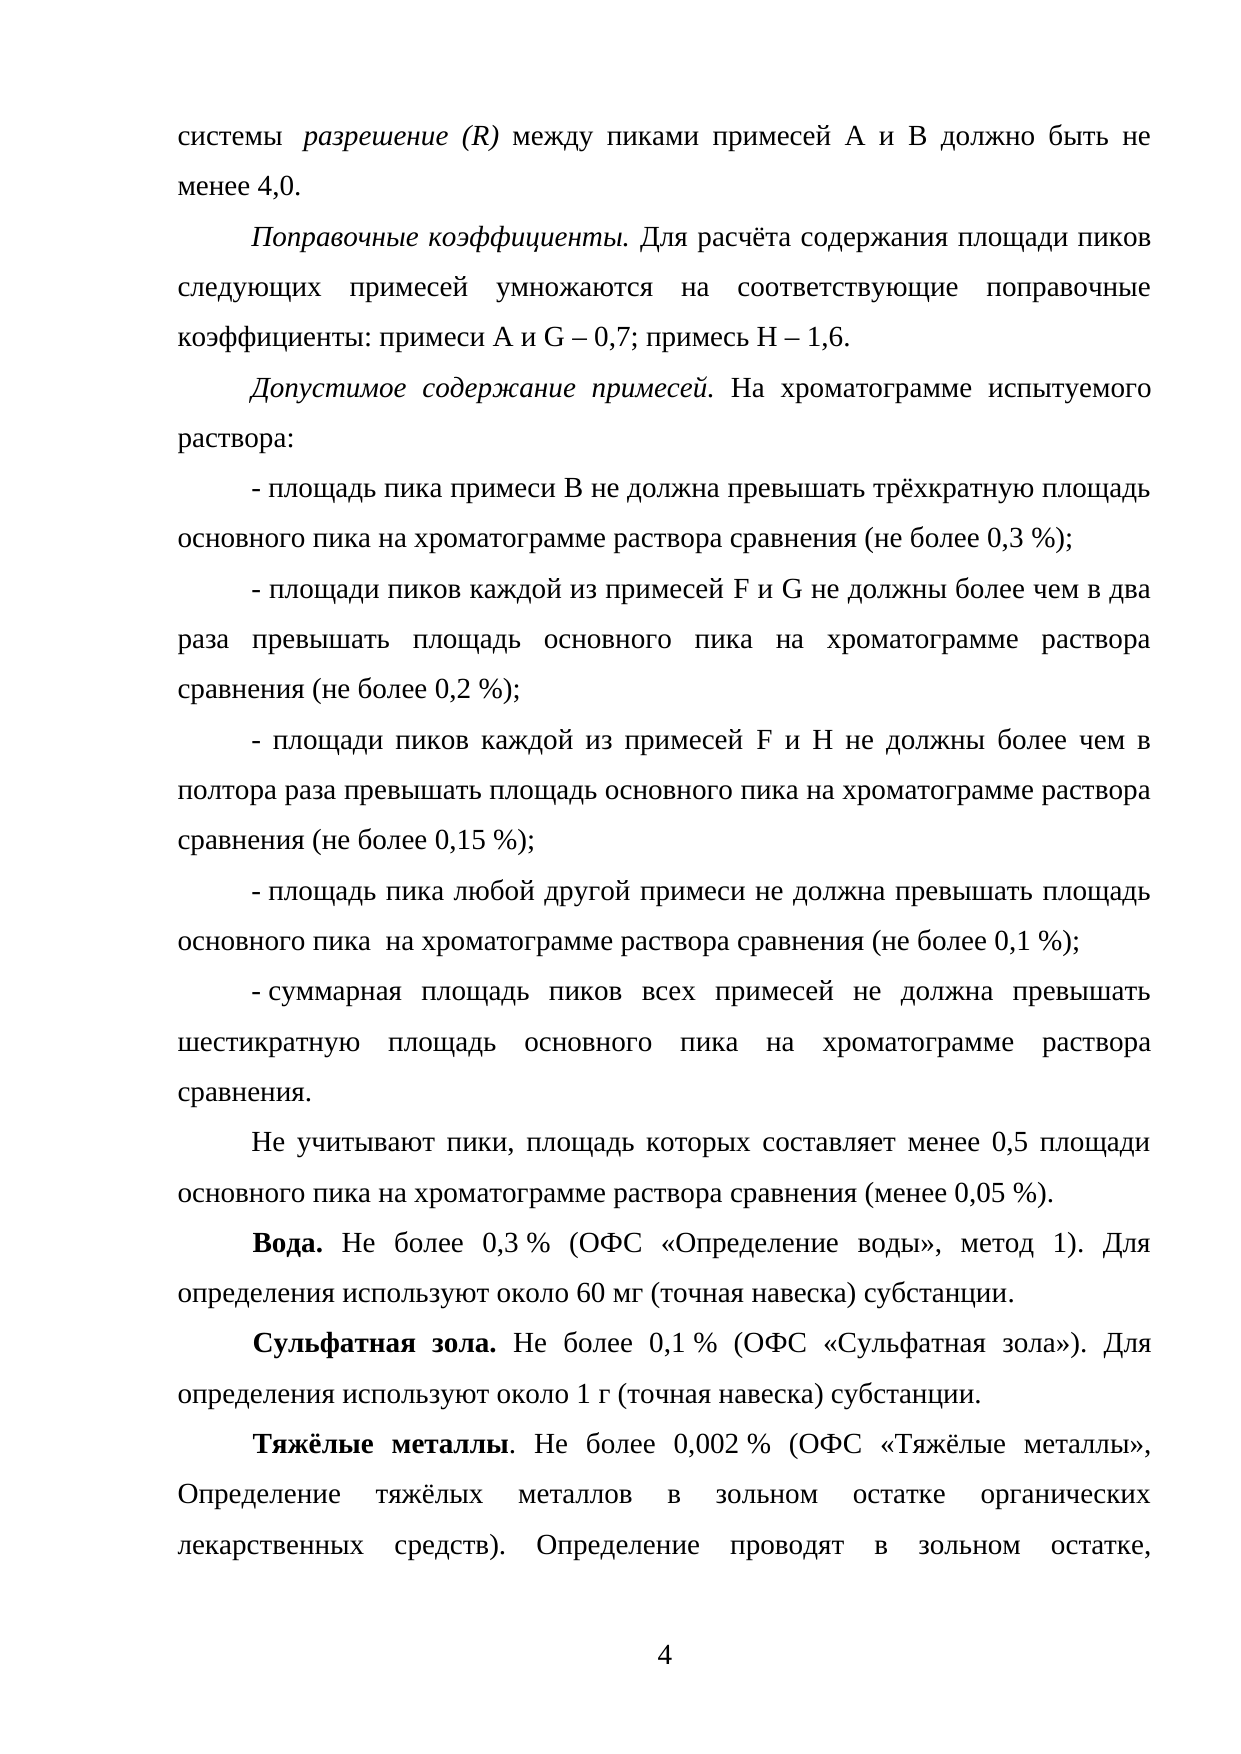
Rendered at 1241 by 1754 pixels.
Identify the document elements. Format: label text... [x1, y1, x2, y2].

text - площади пиков каждой из примесей F и Н не должны более чем в полтора раза превышать площадь основного пика на хроматограмме раствора сравнения (не более 0,15 %); [177, 722, 1152, 856]
text Не учитывают пики, площадь которых составляет менее 0,5 площади основного пика на хроматограмме раствора сравнения (менее 0,05 %). [177, 1124, 1152, 1208]
text Сульфатная зола. Не более 0,1 % (ОФС «Сульфатная зола»). Для определения используют около 1 г (точная навеска) субстанции. [177, 1326, 1152, 1409]
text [177, 1426, 1152, 1560]
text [177, 118, 1152, 202]
text - площадь пика любой другой примеси не должна превышать площадь основного пика на хроматограмме раствора сравнения (не более 0,1 %); [177, 873, 1152, 957]
text - площади пиков каждой из примесей F и G не должны более чем в два раза превышать площадь основного пика на хроматограмме раствора сравнения (не более 0,2 %); [177, 571, 1152, 705]
text Допустимое содержание примесей. На хроматограмме испытуемого раствора: [177, 370, 1152, 453]
text - площадь пика примеси В не должна превышать трёхкратную площадь основного пика на хроматограмме раствора сравнения (не более 0,3 %); [177, 470, 1152, 554]
text Вода. Не более 0,3 % (ОФС «Определение воды», метод 1). Для определения используют около 60 мг (точная навеска) субстанции. [177, 1225, 1152, 1309]
text - суммарная площадь пиков всех примесей не должна превышать шестикратную площадь основного пика на хроматограмме раствора сравнения. [177, 973, 1152, 1108]
text Поправочные коэффициенты. Для расчёта содержания площади пиков следующих примесей умножаются на соответствующие поправочные коэффициенты: примеси А и G – 0,7; примесь Н – 1,6. [177, 219, 1152, 353]
